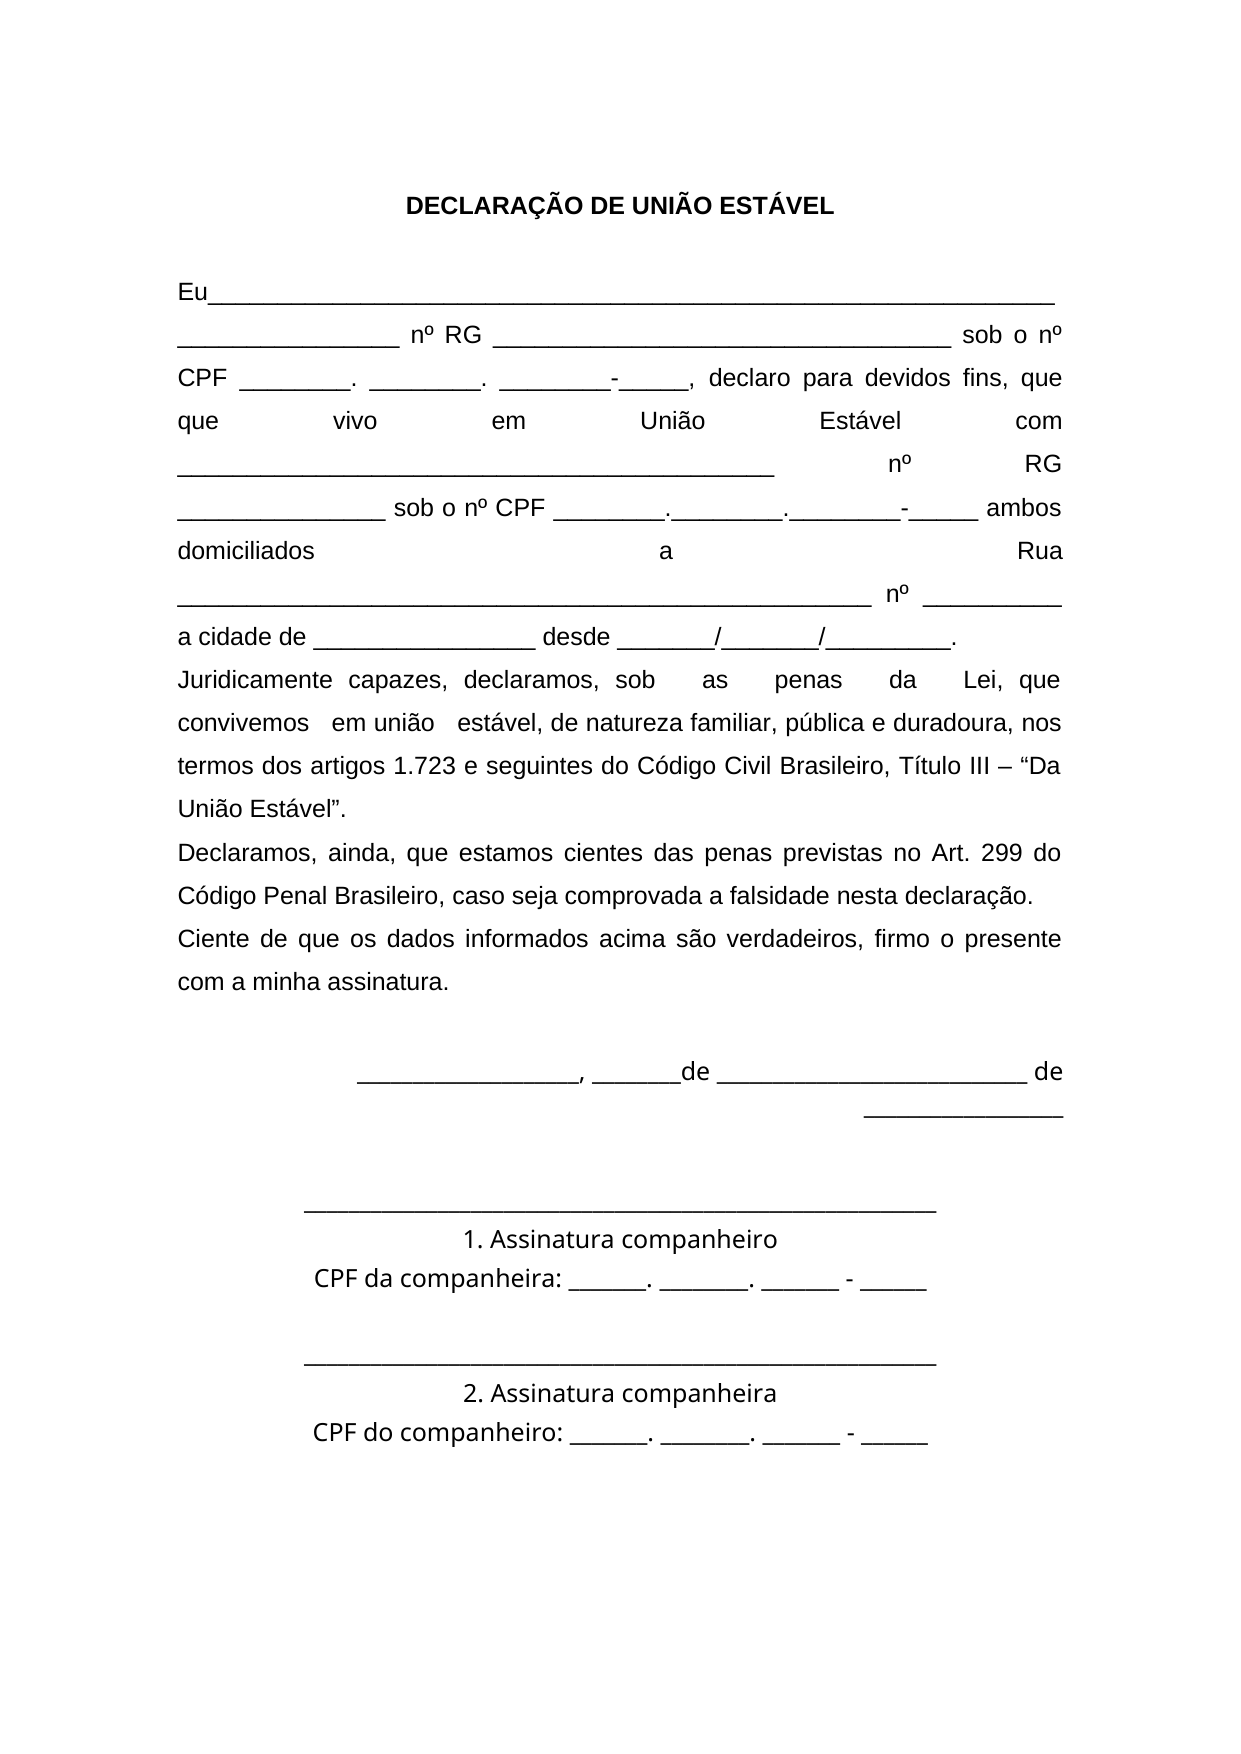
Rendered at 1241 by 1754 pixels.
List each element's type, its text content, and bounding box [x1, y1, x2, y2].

text Declaramos, ainda, que estamos cientes das penas previstas no Art. 299 do Código Penal Brasileiro, caso seja comprovada a falsidade nesta declaração. [177, 838, 1063, 909]
text Juridicamente capazes, declaramos, sob as penas da Lei, que convivemos em união estável, de natureza familiar, pública e duradoura, nos termos dos artigos 1.723 e seguintes do Código Civil Brasileiro, Título III – “Da União Estável”. [177, 665, 1063, 823]
text _________________________________________________________ [177, 1183, 1063, 1217]
text 2. Assinatura companheira [177, 1375, 1063, 1409]
text ____________________, ________de ____________________________ de __________________ [177, 1053, 1063, 1121]
text CPF da companheira: _______. ________. _______ - ______ [177, 1261, 1063, 1295]
title Eu_____________________________________________________________________________ nº RG _________________________________ sob o nº CPF ________. ________. ________-_____, declaro para devidos fins, que que vivo em União Estável com ___________________________________________ nº RG _______________ sob o nº CPF ________.________.________-_____ ambos domiciliados a Rua __________________________________________________ nº __________ a cidade de ________________ desde _______/_______/_________. [177, 277, 1063, 651]
text CPF do companheiro: _______. ________. _______ - ______ [177, 1414, 1063, 1448]
text _________________________________________________________ [177, 1336, 1063, 1370]
text 1. Assinatura companheiro [177, 1222, 1063, 1256]
title DECLARAÇÃO DE UNIÃO ESTÁVEL [177, 191, 1063, 219]
title Ciente de que os dados informados acima são verdadeiros, firmo o presente com a minha assinatura. [177, 924, 1063, 996]
